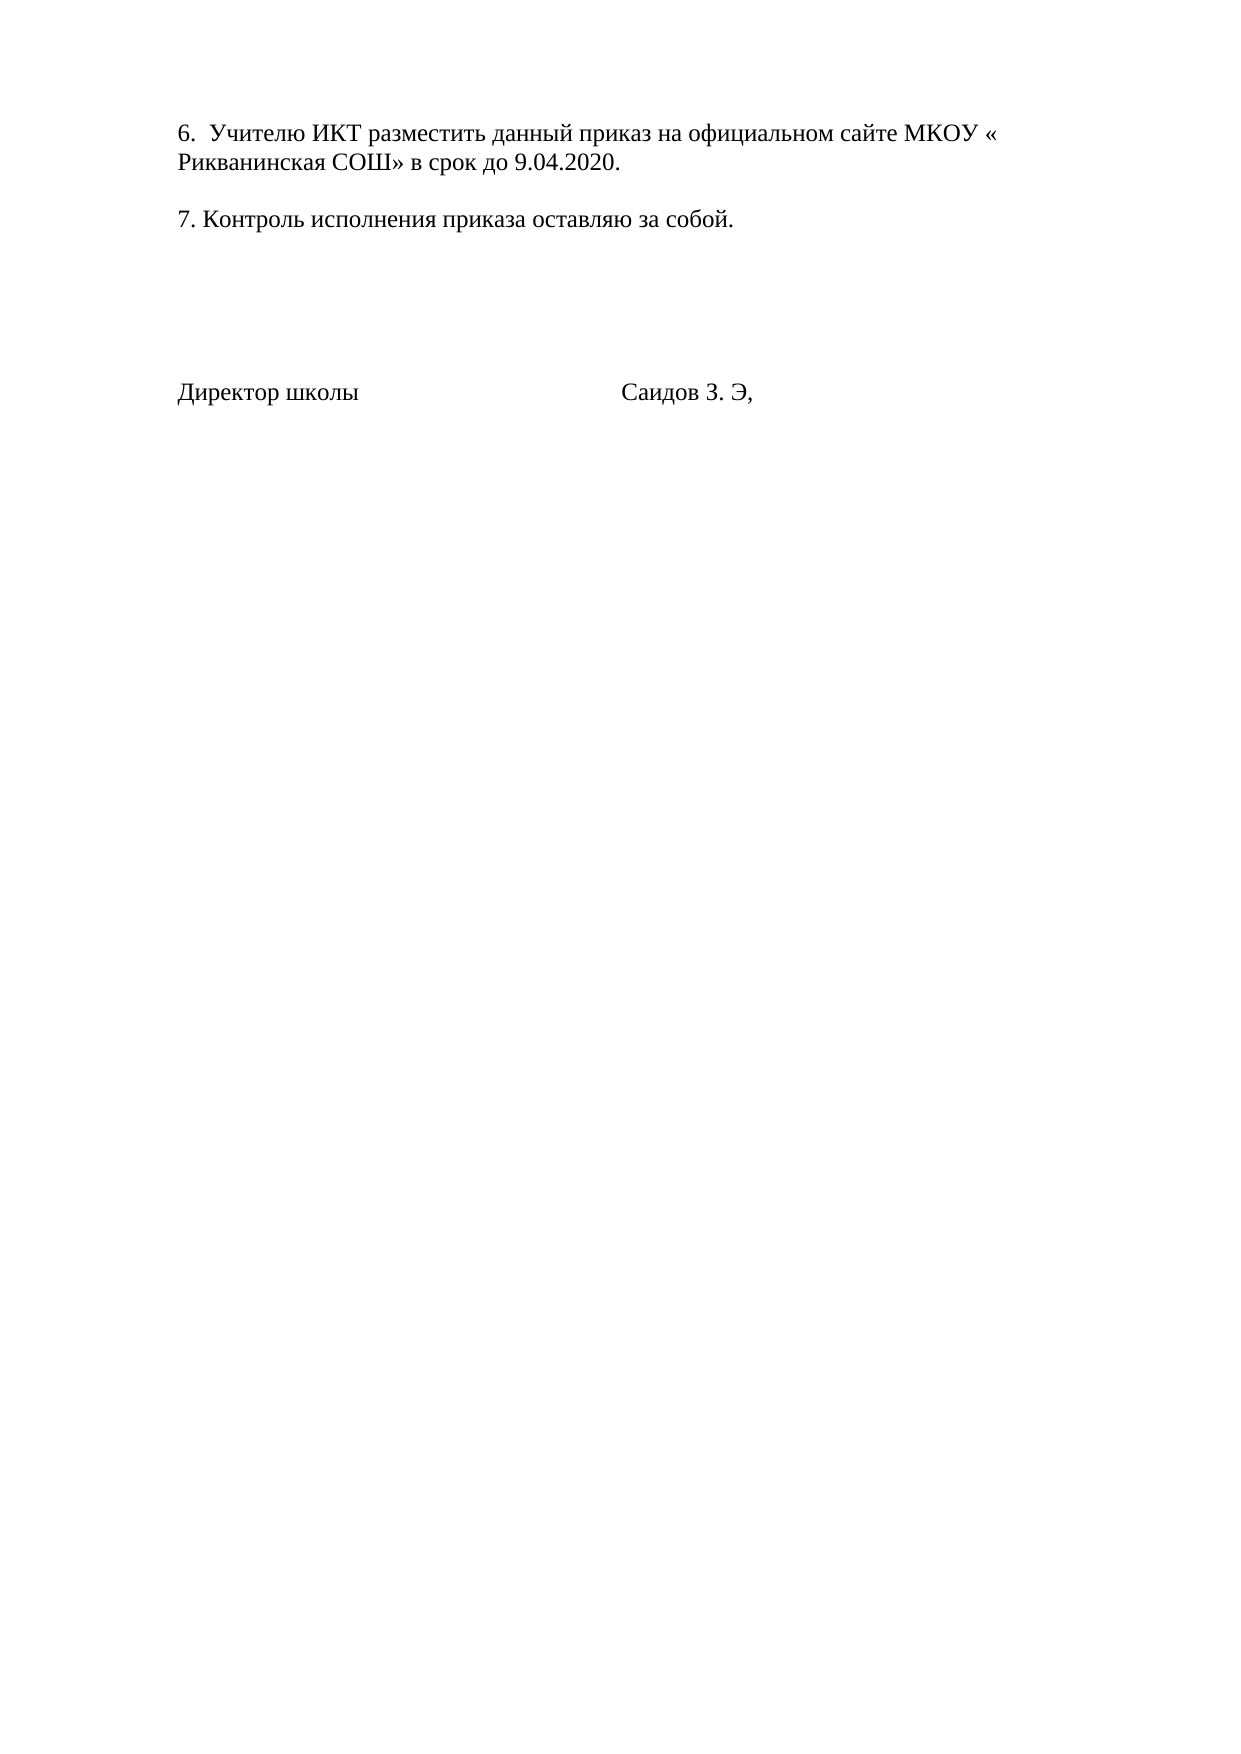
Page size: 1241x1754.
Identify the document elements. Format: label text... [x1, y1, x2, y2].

text 6. Учителю ИКТ разместить данный приказ на официальном сайте МКОУ « Рикванинская СОШ» в срок до 9.04.2020. [177, 118, 1152, 176]
text Директор школы Саидов З. Э, [177, 377, 1152, 406]
text 7. Контроль исполнения приказа оставляю за собой. [177, 204, 1152, 233]
